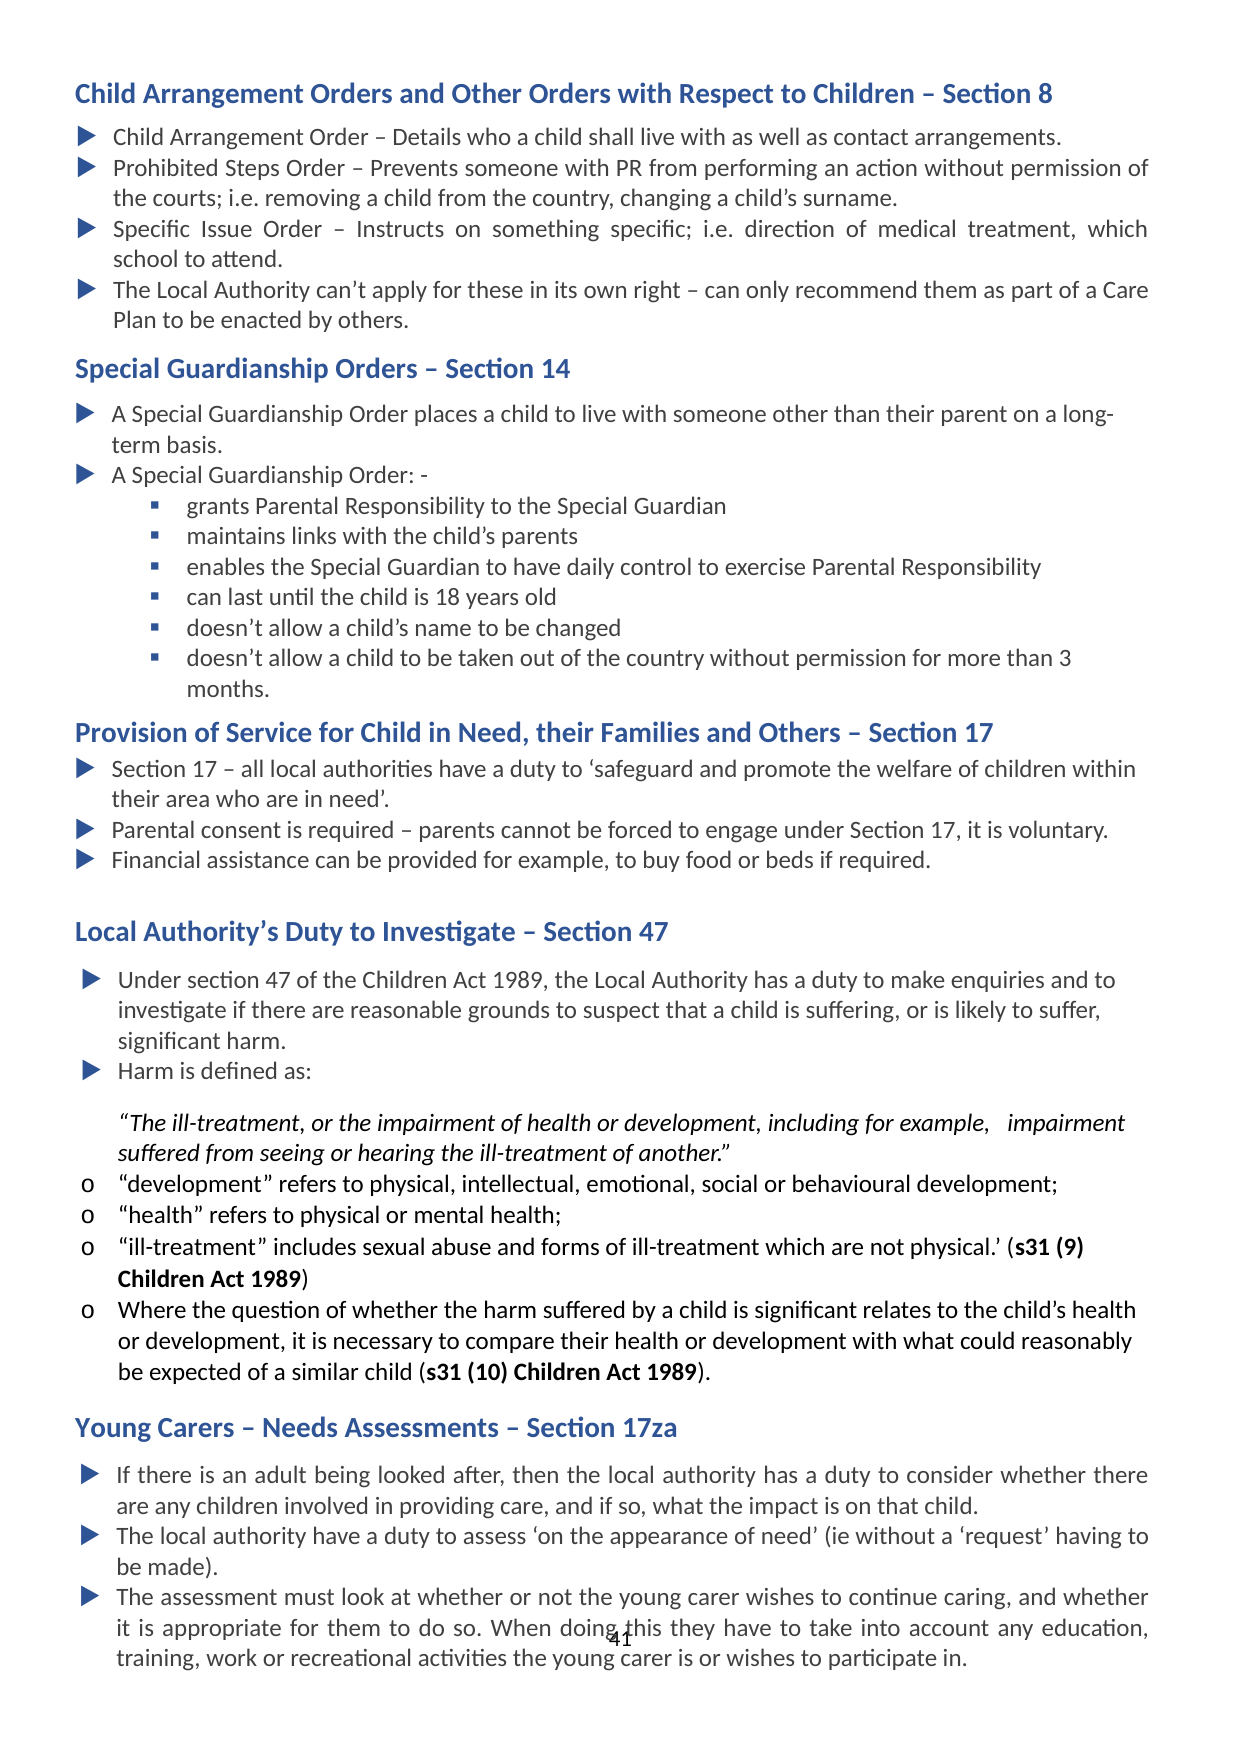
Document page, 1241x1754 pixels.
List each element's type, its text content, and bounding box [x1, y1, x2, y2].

list Provision of Service for Child in Need, their Families and Others – Section 17 [75, 714, 1165, 750]
list Child Arrangement Orders and Other Orders with Respect to Children – Section 8 [75, 75, 1165, 111]
list Local Authority’s Duty to Investigate – Section 47 [75, 913, 1165, 948]
list Young Carers – Needs Assessments – Section 17za [75, 1409, 1165, 1444]
list Special Guardianship Orders – Section 14 [75, 351, 1165, 386]
